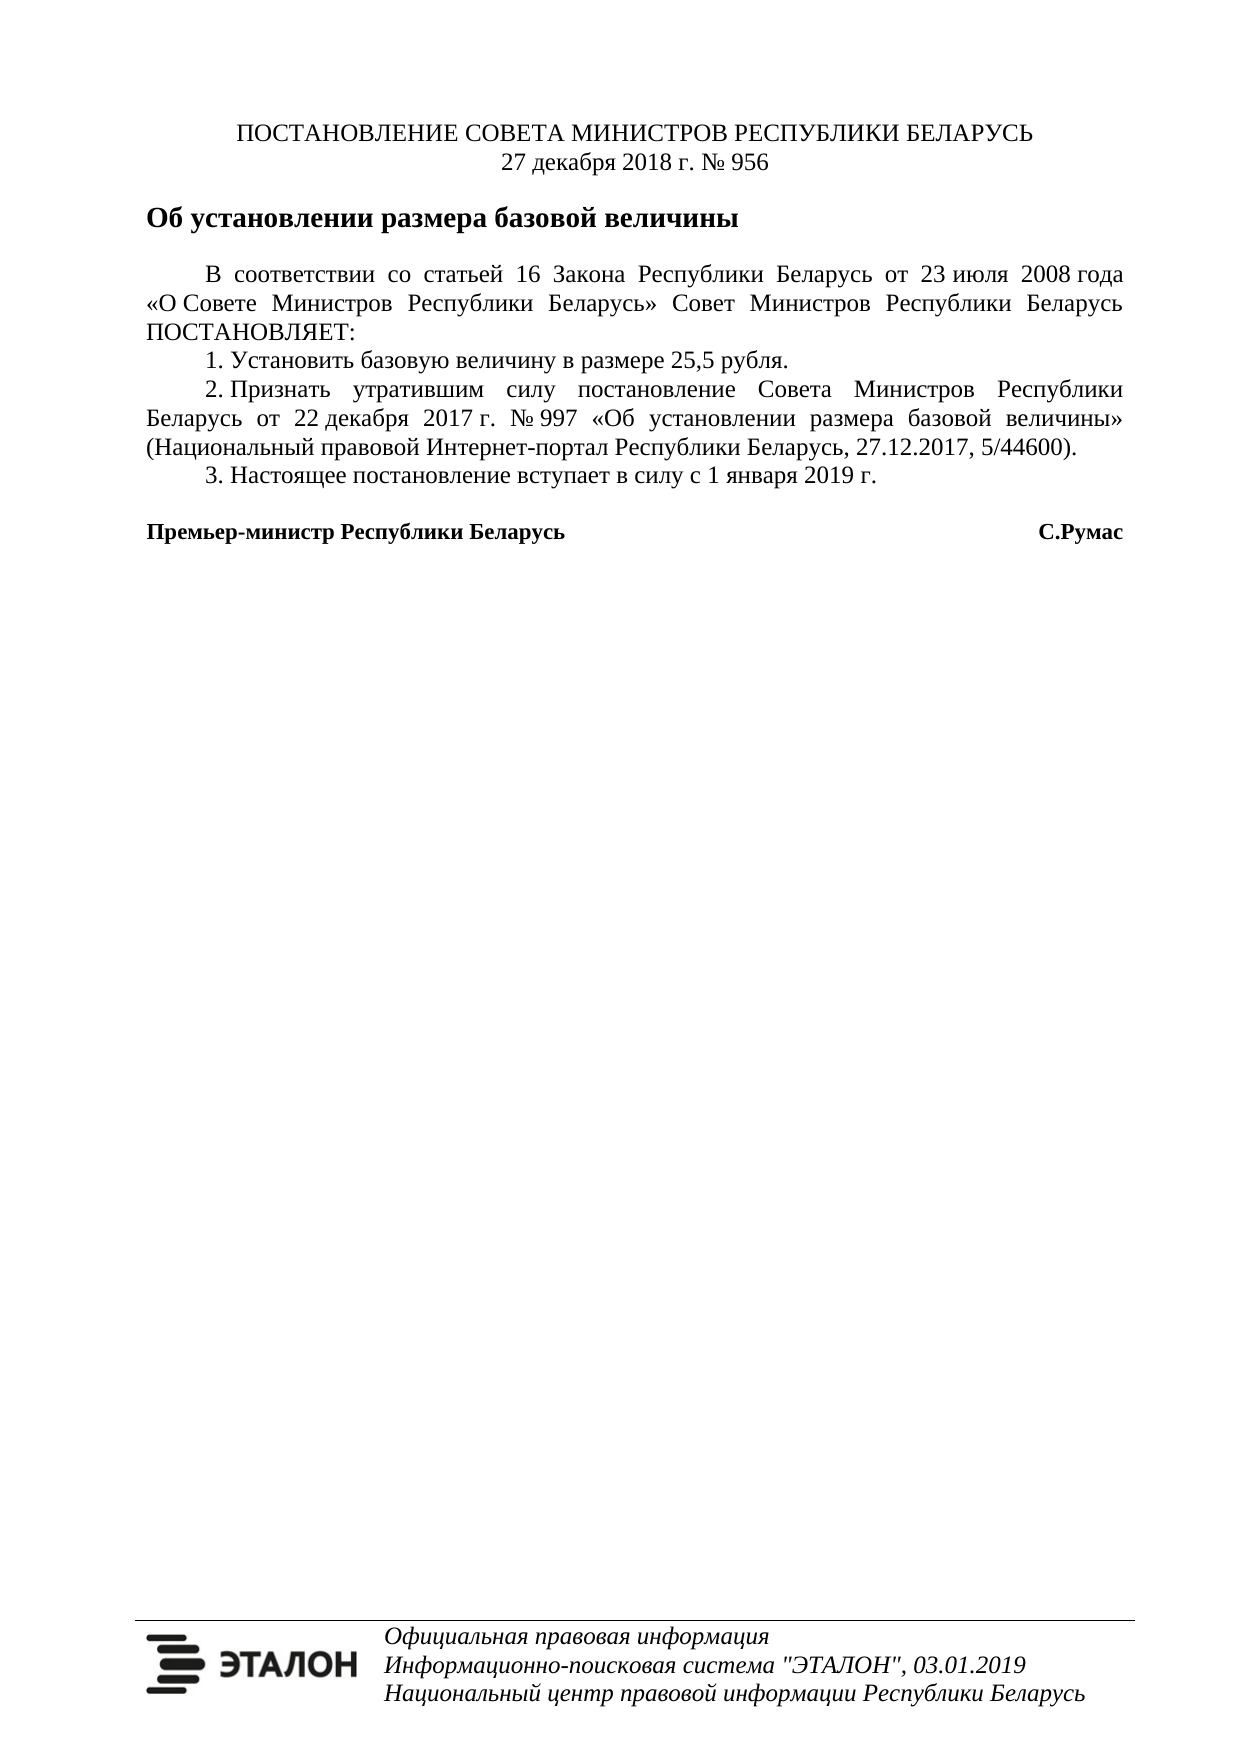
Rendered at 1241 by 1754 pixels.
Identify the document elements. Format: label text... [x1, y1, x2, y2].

table_header С.Румас [635, 518, 1123, 544]
text ПОСТАНОВЛЕНИЕ СОВЕТА МИНИСТРОВ РЕСПУБЛИКИ БЕЛАРУСЬ [146, 118, 1123, 147]
text 2. Признать утратившим силу постановление Совета Министров Республики Беларусь от 22 декабря 2017 г. № 997 «Об установлении размера базовой величины» (Национальный правовой Интернет-портал Республики Беларусь, 27.12.2017, 5/44600). [146, 374, 1123, 460]
text 3. Настоящее постановление вступает в силу с 1 января 2019 г. [146, 460, 1123, 489]
text В соответствии со статьей 16 Закона Республики Беларусь от 23 июля 2008 года «О Совете Министров Республики Беларусь» Совет Министров Республики Беларусь ПОСТАНОВЛЯЕТ: [146, 259, 1123, 345]
picture [145, 1632, 358, 1696]
title Об установлении размера базовой величины [146, 201, 887, 234]
table_header Премьер-министр Республики Беларусь [146, 518, 634, 544]
text 27 декабря 2018 г. № 956 [146, 147, 1123, 176]
text 1. Установить базовую величину в размере 25,5 рубля. [146, 345, 1123, 374]
